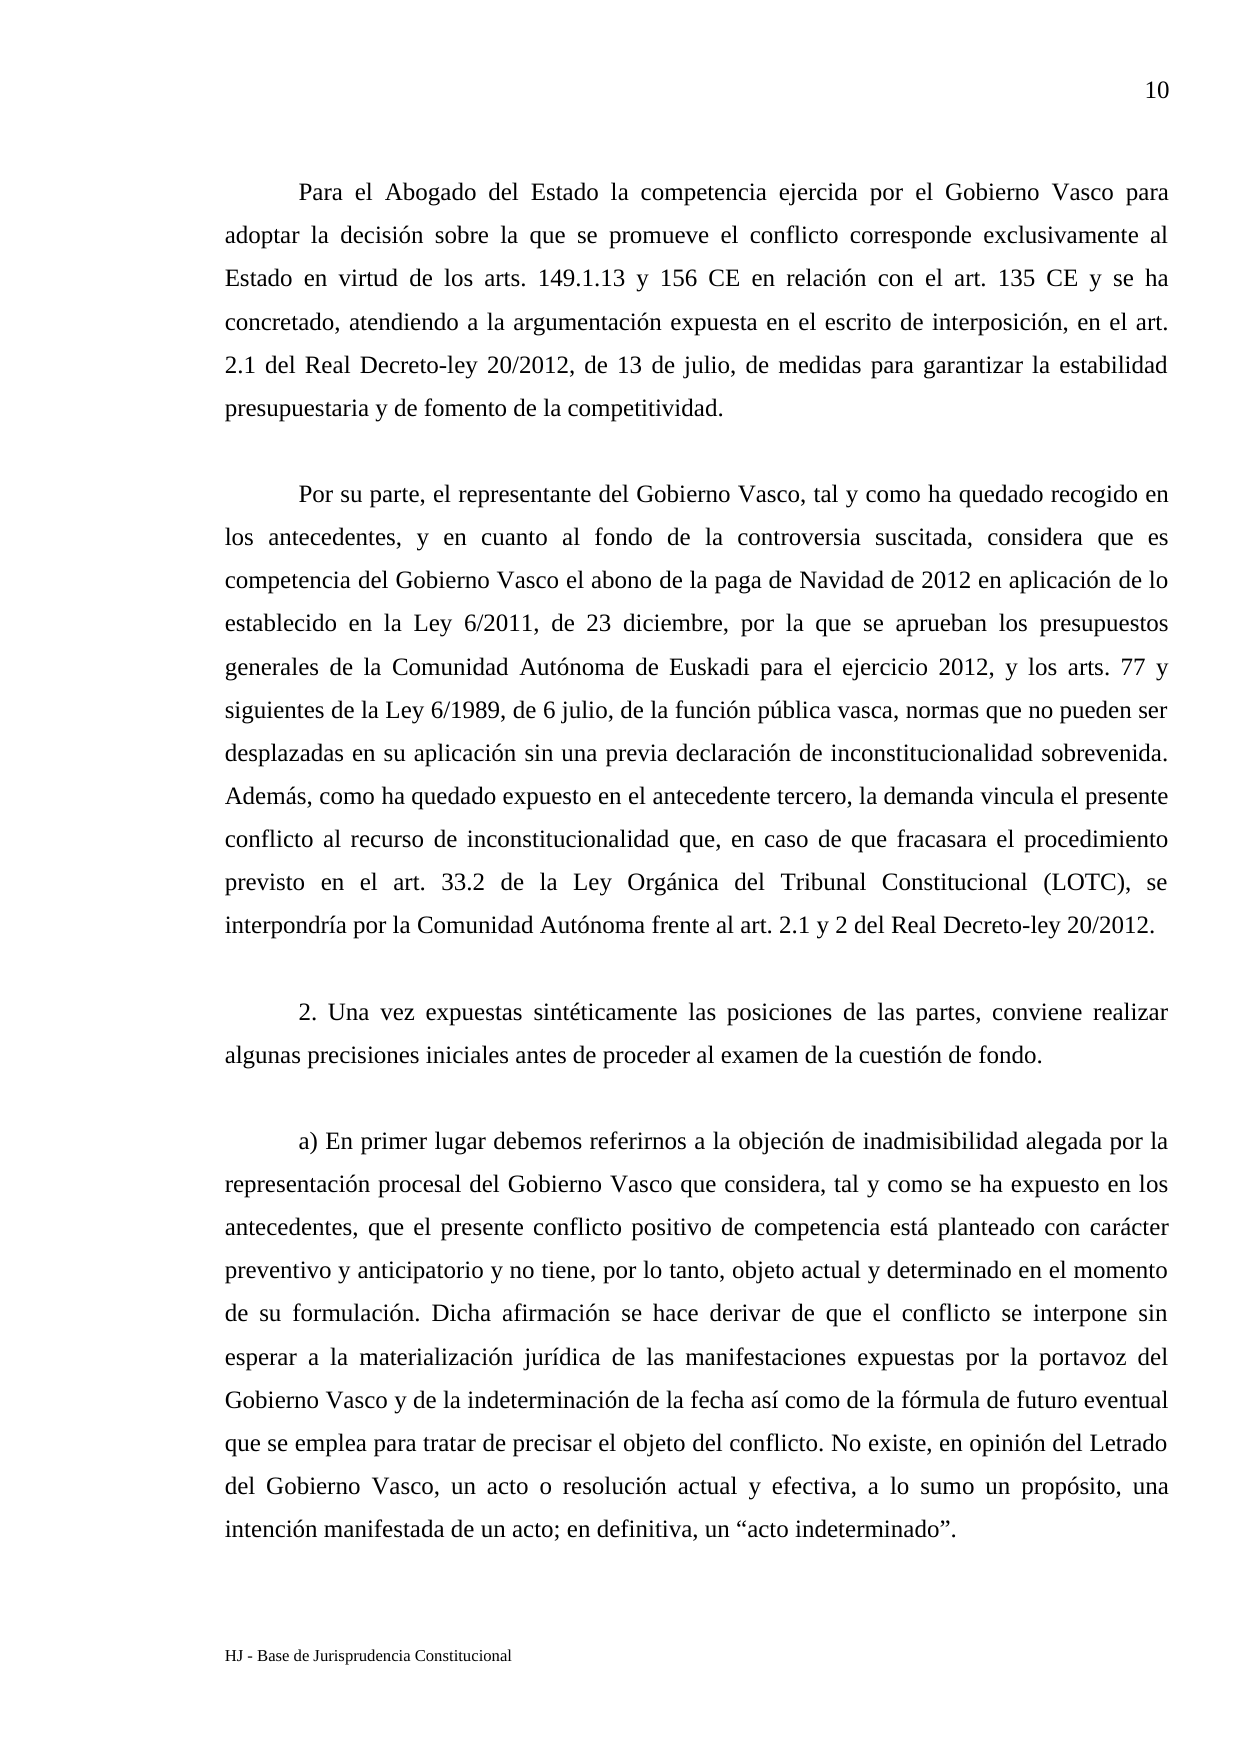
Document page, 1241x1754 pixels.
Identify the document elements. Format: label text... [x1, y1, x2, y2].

text a) En primer lugar debemos referirnos a la objeción de inadmisibilidad alegada por la representación procesal del Gobierno Vasco que considera, tal y como se ha expuesto en los antecedentes, que el presente conflicto positivo de competencia está planteado con carácter preventivo y anticipatorio y no tiene, por lo tanto, objeto actual y determinado en el momento de su formulación. Dicha afirmación se hace derivar de que el conflicto se interpone sin esperar a la materialización jurídica de las manifestaciones expuestas por la portavoz del Gobierno Vasco y de la indeterminación de la fecha así como de la fórmula de futuro eventual que se emplea para tratar de precisar el objeto del conflicto. No existe, en opinión del Letrado del Gobierno Vasco, un acto o resolución actual y efectiva, a lo sumo un propósito, una intención manifestada de un acto; en definitiva, un “acto indeterminado”. [224, 1126, 1169, 1543]
text Por su parte, el representante del Gobierno Vasco, tal y como ha quedado recogido en los antecedentes, y en cuanto al fondo de la controversia suscitada, considera que es competencia del Gobierno Vasco el abono de la paga de Navidad de 2012 en aplicación de lo establecido en la Ley 6/2011, de 23 diciembre, por la que se aprueban los presupuestos generales de la Comunidad Autónoma de Euskadi para el ejercicio 2012, y los arts. 77 y siguientes de la Ley 6/1989, de 6 julio, de la función pública vasca, normas que no pueden ser desplazadas en su aplicación sin una previa declaración de inconstitucionalidad sobrevenida. Además, como ha quedado expuesto en el antecedente tercero, la demanda vincula el presente conflicto al recurso de inconstitucionalidad que, en caso de que fracasara el procedimiento previsto en el art. 33.2 de la Ley Orgánica del Tribunal Constitucional (LOTC), se interpondría por la Comunidad Autónoma frente al art. 2.1 y 2 del Real Decreto-ley 20/2012. [224, 479, 1169, 939]
text Para el Abogado del Estado la competencia ejercida por el Gobierno Vasco para adoptar la decisión sobre la que se promueve el conflicto corresponde exclusivamente al Estado en virtud de los arts. 149.1.13 y 156 CE en relación con el art. 135 CE y se ha concretado, atendiendo a la argumentación expuesta en el escrito de interposición, en el art. 2.1 del Real Decreto-ley 20/2012, de 13 de julio, de medidas para garantizar la estabilidad presupuestaria y de fomento de la competitividad. [224, 177, 1169, 422]
text 2. Una vez expuestas sintéticamente las posiciones de las partes, conviene realizar algunas precisiones iniciales antes de proceder al examen de la cuestión de fondo. [224, 997, 1169, 1068]
